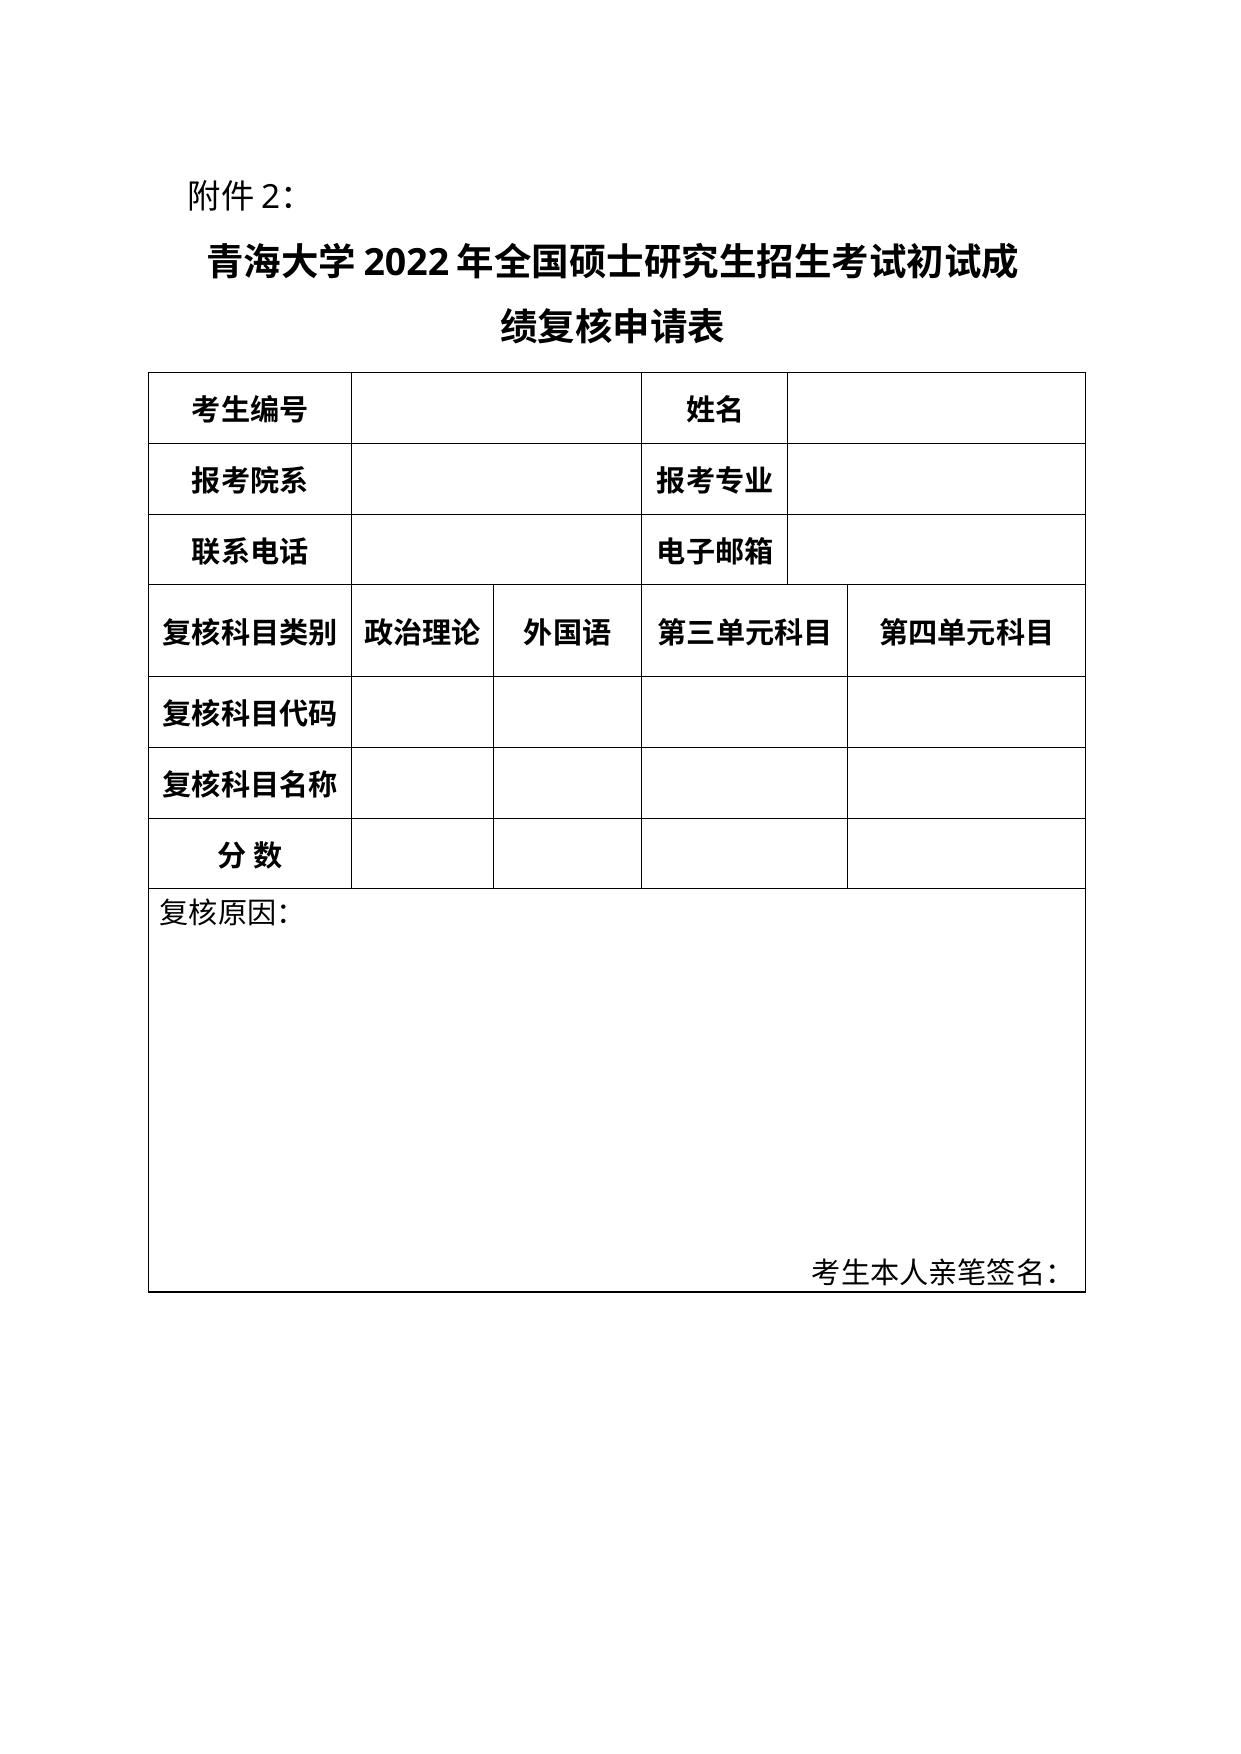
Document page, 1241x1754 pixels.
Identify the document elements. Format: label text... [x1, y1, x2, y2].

table_cell [352, 819, 493, 888]
table_header 姓名 [642, 373, 787, 443]
table_cell 第三单元科目 [642, 585, 847, 676]
table_cell [494, 677, 641, 747]
table_cell 外国语 [494, 585, 641, 676]
table_cell 复核科目类别 [149, 585, 351, 676]
table_header [352, 373, 641, 443]
text 青海大学2022年全国硕士研究生招生考试初试成绩复核申请表 [187, 227, 1037, 357]
table_cell [642, 677, 847, 747]
table_header 考生编号 [149, 373, 351, 443]
table_cell [352, 748, 493, 817]
table_cell [788, 444, 1085, 513]
table_cell 复核科目代码 [149, 677, 351, 747]
table_cell 政治理论 [352, 585, 493, 676]
table_cell 复核科目名称 [149, 748, 351, 817]
table_cell [494, 819, 641, 888]
table_header [788, 373, 1085, 443]
table_cell 复核原因： 考生本人亲笔签名： [149, 889, 1085, 1291]
table_cell [642, 748, 847, 817]
table_cell [352, 677, 493, 747]
table_cell [642, 819, 847, 888]
table_cell [848, 748, 1085, 817]
table_cell 电子邮箱 [642, 515, 787, 584]
table_cell 第四单元科目 [848, 585, 1085, 676]
text 附件2： [187, 162, 1037, 227]
table_cell 分 数 [149, 819, 351, 888]
table_cell 报考专业 [642, 444, 787, 513]
table_cell [352, 444, 641, 513]
table_cell 报考院系 [149, 444, 351, 513]
table_cell [848, 677, 1085, 747]
table_cell [494, 748, 641, 817]
table_cell [848, 819, 1085, 888]
table_cell [788, 515, 1085, 584]
table_cell [352, 515, 641, 584]
table_cell 联系电话 [149, 515, 351, 584]
